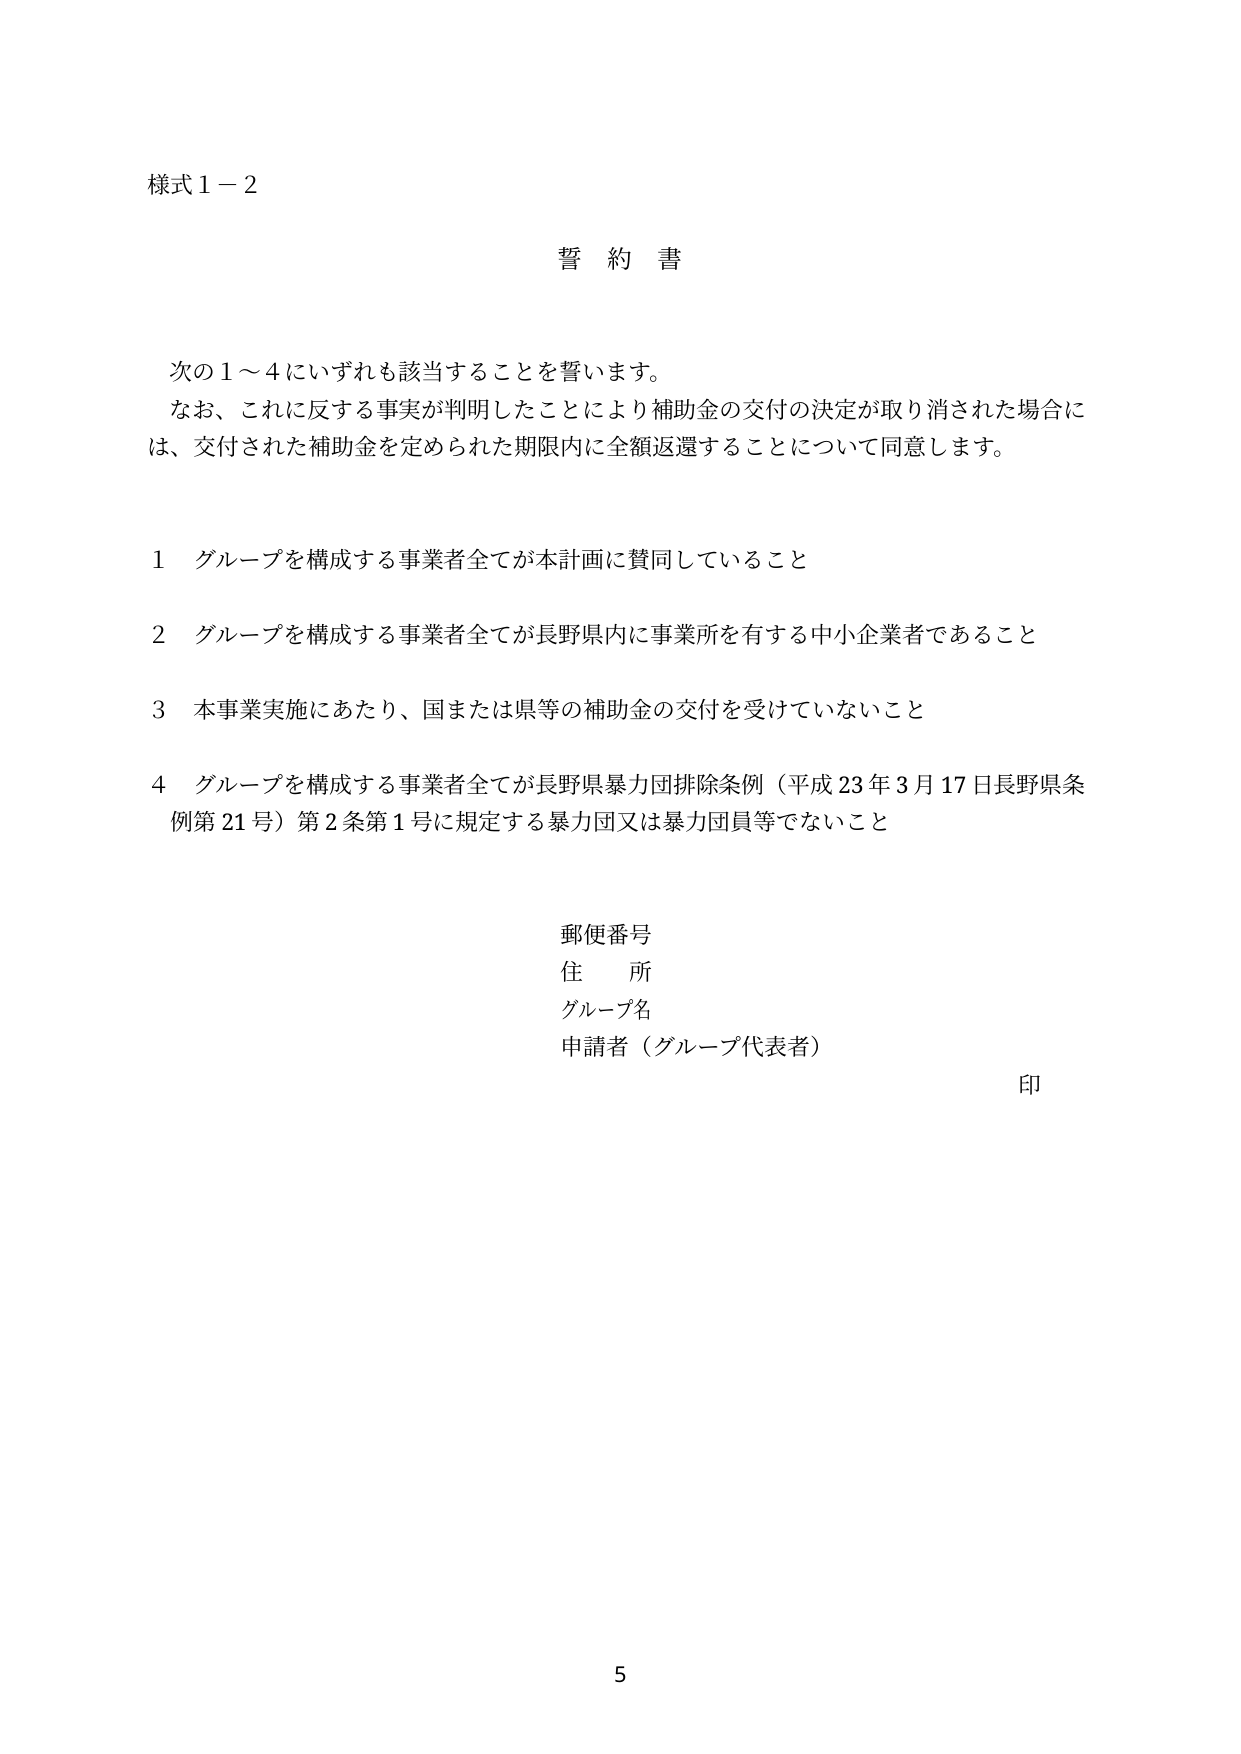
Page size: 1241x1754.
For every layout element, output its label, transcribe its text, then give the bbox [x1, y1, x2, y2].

text なお、これに反する事実が判明したことにより補助金の交付の決定が取り消された場合に [169, 389, 1092, 427]
text グループ名 [148, 989, 1092, 1027]
text １ グループを構成する事業者全てが本計画に賛同していること [148, 539, 1092, 577]
text 次の１～４にいずれも該当することを誓います。 [169, 352, 1092, 389]
text 印 [148, 1064, 1092, 1102]
text 申請者（グループ代表者） [148, 1027, 1092, 1064]
text 様式１－２ [148, 164, 1092, 202]
text は、交付された補助金を定められた期限内に全額返還することについて同意します。 [148, 427, 1092, 464]
text ２ グループを構成する事業者全てが長野県内に事業所を有する中小企業者であること [148, 614, 1092, 652]
text 住 所 [148, 952, 1092, 989]
text 郵便番号 [148, 914, 1092, 952]
text 誓 約 書 [148, 239, 1092, 277]
text ３ 本事業実施にあたり、国または県等の補助金の交付を受けていないこと [148, 689, 1092, 727]
text 例第21号）第2条第1号に規定する暴力団又は暴力団員等でないこと [148, 802, 1092, 839]
text ４ グループを構成する事業者全てが長野県暴力団排除条例（平成23年3月17日長野県条 [148, 764, 1092, 802]
